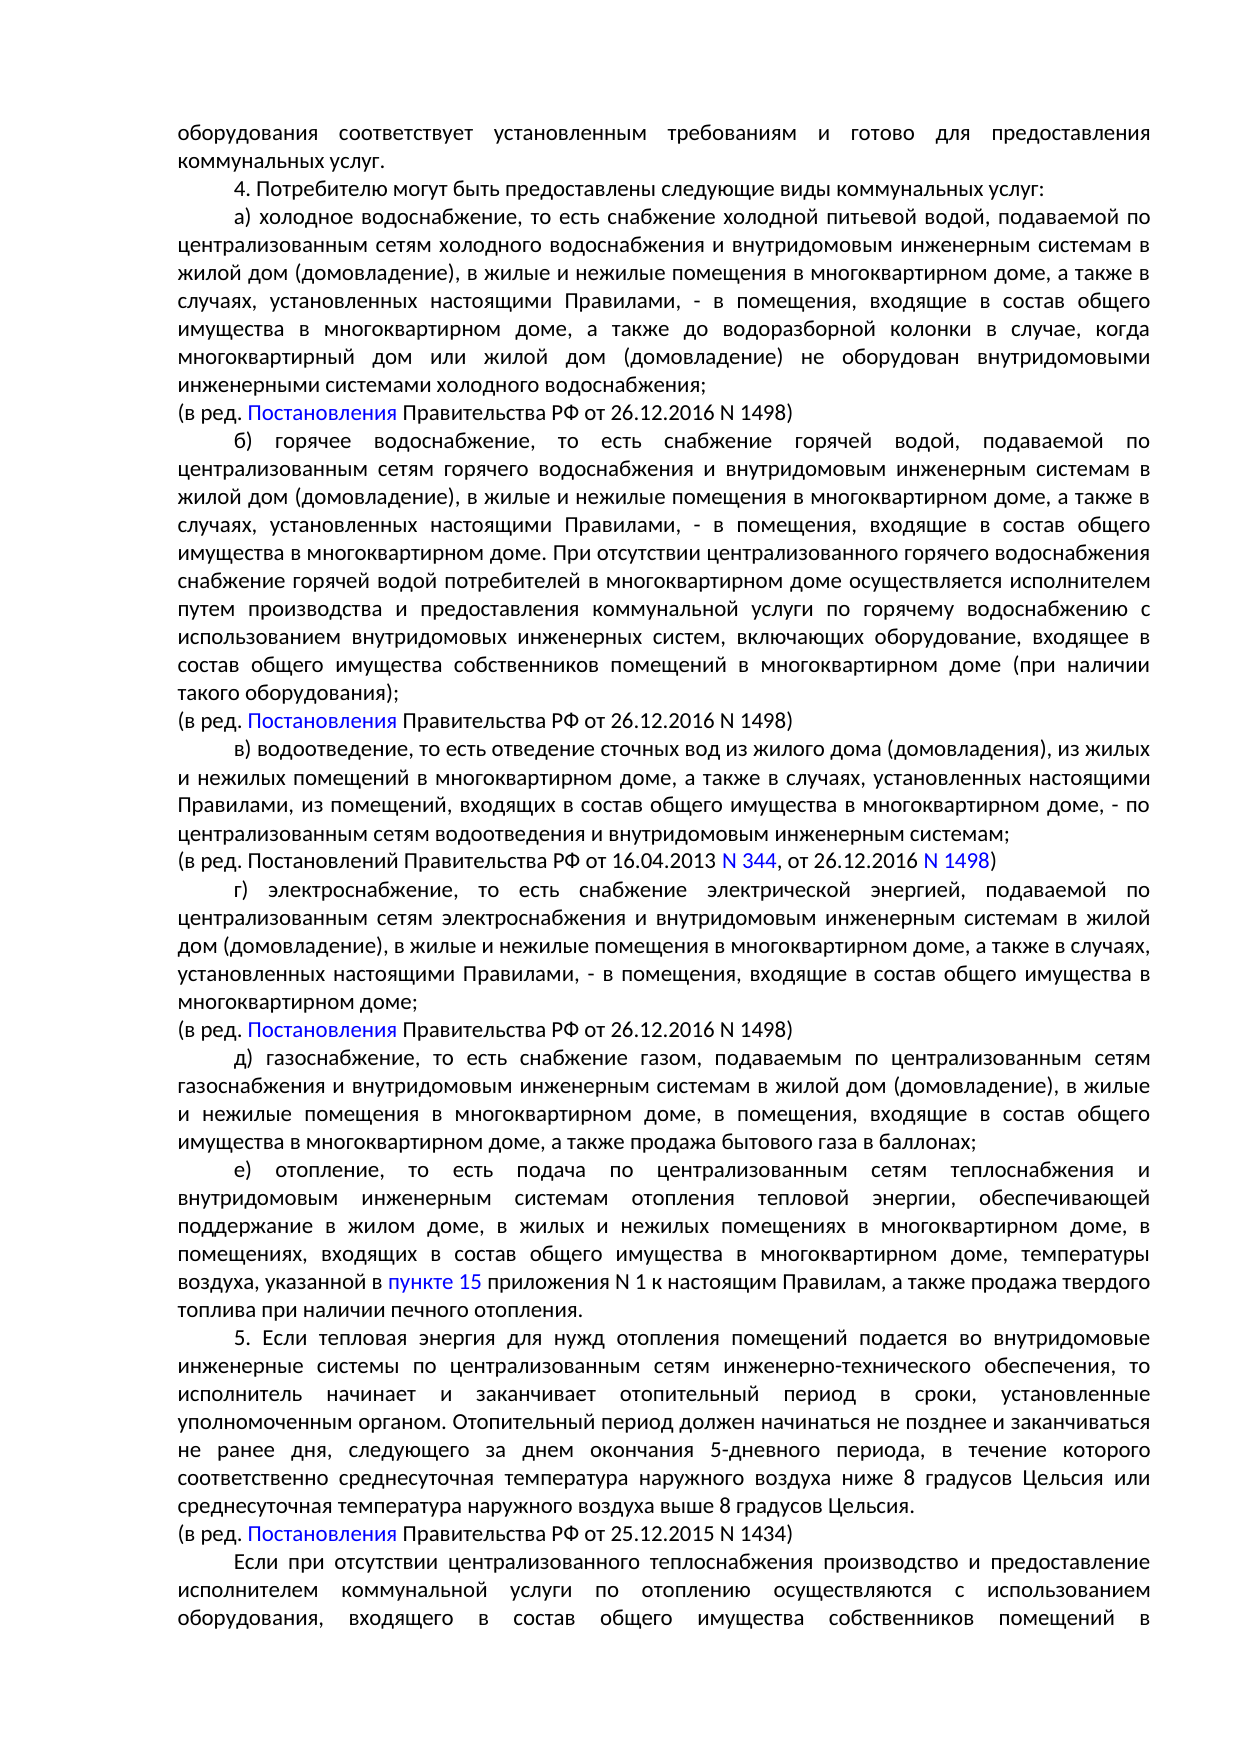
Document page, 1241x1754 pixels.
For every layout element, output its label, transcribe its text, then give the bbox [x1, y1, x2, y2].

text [177, 1547, 1152, 1631]
text (в ред. Постановлений Правительства РФ от 16.04.2013 N 344, от 26.12.2016 N 1498) [177, 847, 1152, 875]
text в) водоотведение, то есть отведение сточных вод из жилого дома (домовладения), из жилых и нежилых помещений в многоквартирном доме, а также в случаях, установленных настоящими Правилами, из помещений, входящих в состав общего имущества в многоквартирном доме, - по централизованным сетям водоотведения и внутридомовым инженерным системам; [177, 734, 1152, 847]
text д) газоснабжение, то есть снабжение газом, подаваемым по централизованным сетям газоснабжения и внутридомовым инженерным системам в жилой дом (домовладение), в жилые и нежилые помещения в многоквартирном доме, в помещения, входящие в состав общего имущества в многоквартирном доме, а также продажа бытового газа в баллонах; [177, 1043, 1152, 1155]
text (в ред. Постановления Правительства РФ от 26.12.2016 N 1498) [177, 707, 1152, 734]
text (в ред. Постановления Правительства РФ от 25.12.2015 N 1434) [177, 1519, 1152, 1547]
text 4. Потребителю могут быть предоставлены следующие виды коммунальных услуг: [177, 174, 1152, 202]
text е) отопление, то есть подача по централизованным сетям теплоснабжения и внутридомовым инженерным системам отопления тепловой энергии, обеспечивающей поддержание в жилом доме, в жилых и нежилых помещениях в многоквартирном доме, в помещениях, входящих в состав общего имущества в многоквартирном доме, температуры воздуха, указанной в пункте 15 приложения N 1 к настоящим Правилам, а также продажа твердого топлива при наличии печного отопления. [177, 1155, 1152, 1323]
text а) холодное водоснабжение, то есть снабжение холодной питьевой водой, подаваемой по централизованным сетям холодного водоснабжения и внутридомовым инженерным системам в жилой дом (домовладение), в жилые и нежилые помещения в многоквартирном доме, а также в случаях, установленных настоящими Правилами, - в помещения, входящие в состав общего имущества в многоквартирном доме, а также до водоразборной колонки в случае, когда многоквартирный дом или жилой дом (домовладение) не оборудован внутридомовыми инженерными системами холодного водоснабжения; [177, 202, 1152, 398]
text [177, 118, 1152, 174]
text (в ред. Постановления Правительства РФ от 26.12.2016 N 1498) [177, 1015, 1152, 1043]
text б) горячее водоснабжение, то есть снабжение горячей водой, подаваемой по централизованным сетям горячего водоснабжения и внутридомовым инженерным системам в жилой дом (домовладение), в жилые и нежилые помещения в многоквартирном доме, а также в случаях, установленных настоящими Правилами, - в помещения, входящие в состав общего имущества в многоквартирном доме. При отсутствии централизованного горячего водоснабжения снабжение горячей водой потребителей в многоквартирном доме осуществляется исполнителем путем производства и предоставления коммунальной услуги по горячему водоснабжению с использованием внутридомовых инженерных систем, включающих оборудование, входящее в состав общего имущества собственников помещений в многоквартирном доме (при наличии такого оборудования); [177, 426, 1152, 707]
text (в ред. Постановления Правительства РФ от 26.12.2016 N 1498) [177, 398, 1152, 426]
text 5. Если тепловая энергия для нужд отопления помещений подается во внутридомовые инженерные системы по централизованным сетям инженерно-технического обеспечения, то исполнитель начинает и заканчивает отопительный период в сроки, установленные уполномоченным органом. Отопительный период должен начинаться не позднее и заканчиваться не ранее дня, следующего за днем окончания 5-дневного периода, в течение которого соответственно среднесуточная температура наружного воздуха ниже 8 градусов Цельсия или среднесуточная температура наружного воздуха выше 8 градусов Цельсия. [177, 1323, 1152, 1519]
text г) электроснабжение, то есть снабжение электрической энергией, подаваемой по централизованным сетям электроснабжения и внутридомовым инженерным системам в жилой дом (домовладение), в жилые и нежилые помещения в многоквартирном доме, а также в случаях, установленных настоящими Правилами, - в помещения, входящие в состав общего имущества в многоквартирном доме; [177, 875, 1152, 1015]
